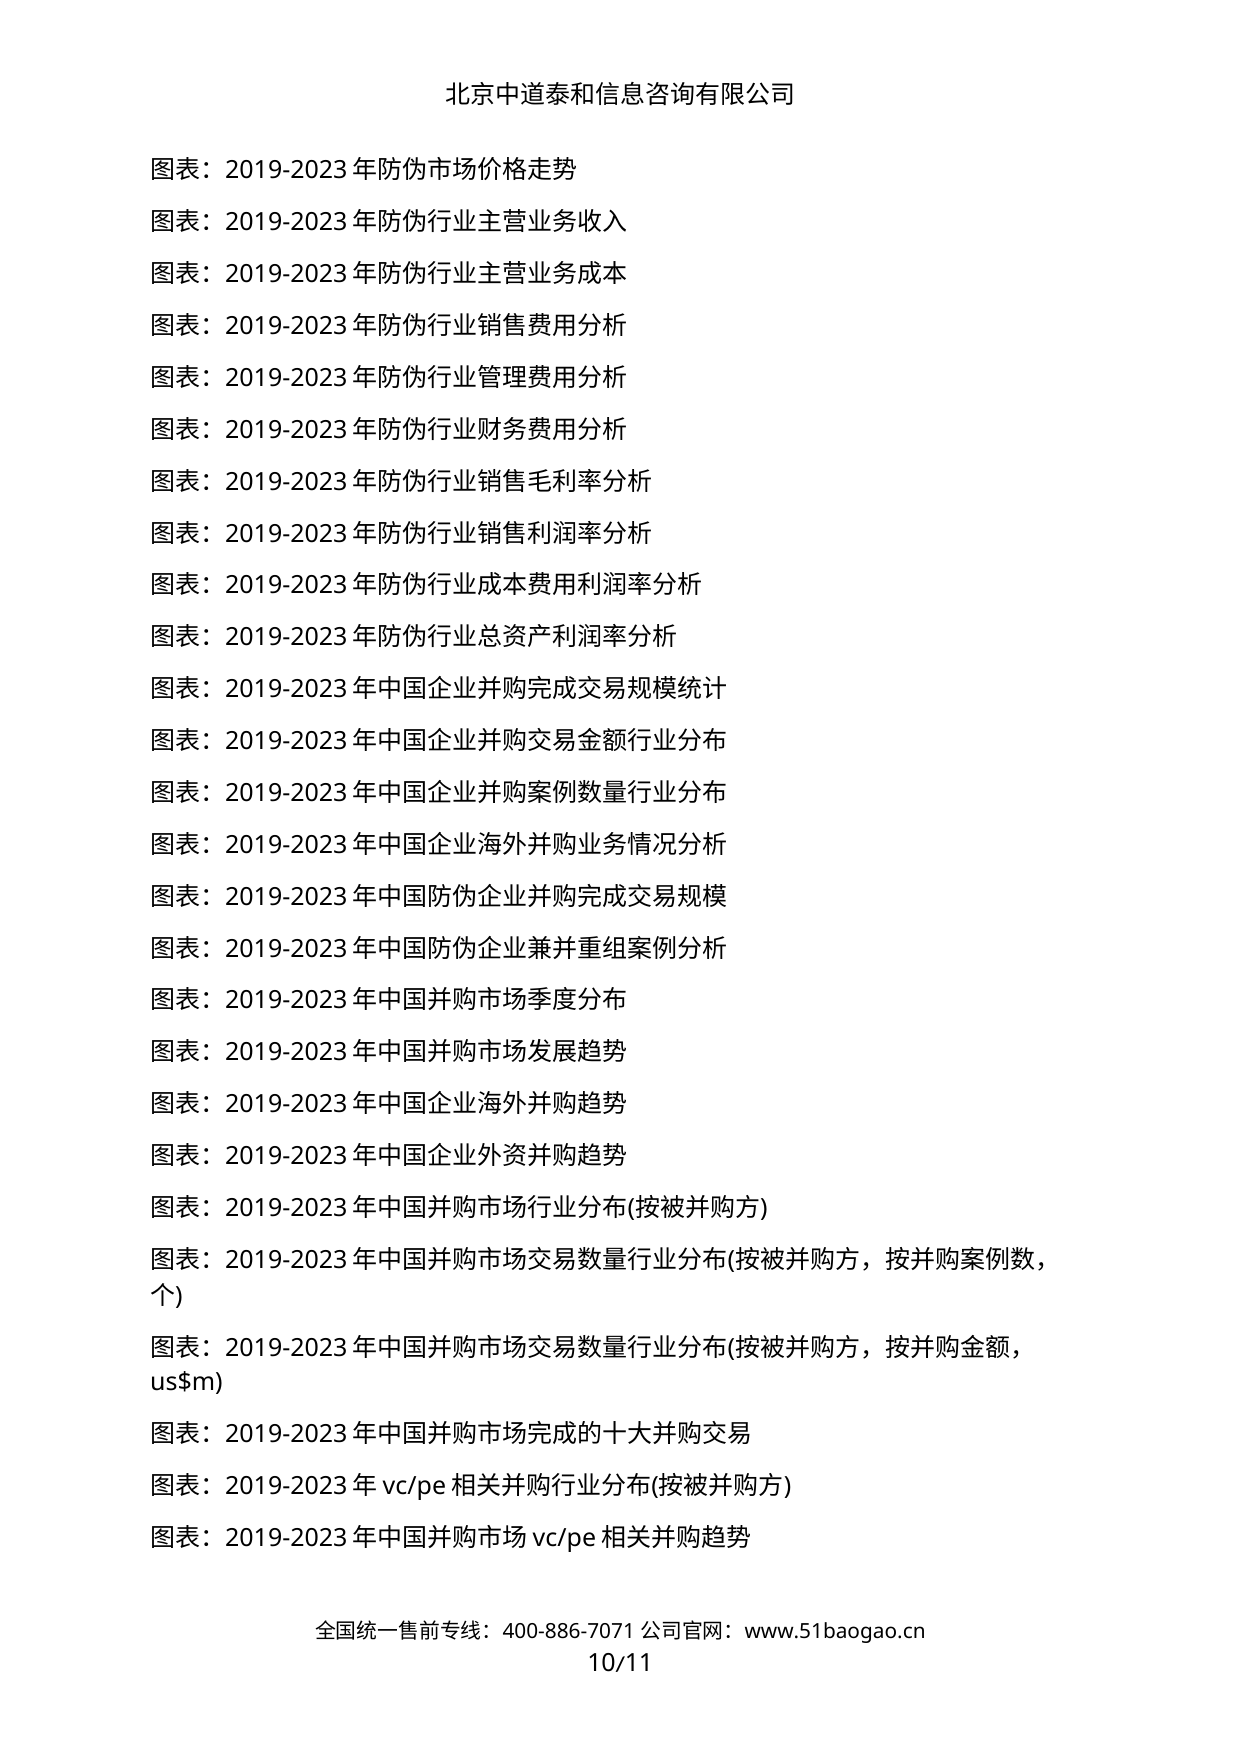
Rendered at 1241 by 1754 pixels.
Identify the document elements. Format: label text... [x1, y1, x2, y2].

text 图表：2019-2023年中国防伪企业并购完成交易规模 [150, 876, 1090, 912]
text 图表：2019-2023年防伪行业总资产利润率分析 [150, 617, 1090, 653]
text 图表：2019-2023年中国企业外资并购趋势 [150, 1136, 1090, 1172]
text 图表：2019-2023年中国企业并购交易金额行业分布 [150, 721, 1090, 757]
text 图表：2019-2023年中国并购市场发展趋势 [150, 1032, 1090, 1068]
text 图表：2019-2023年防伪行业成本费用利润率分析 [150, 565, 1090, 601]
text 图表：2019-2023年中国企业并购完成交易规模统计 [150, 669, 1090, 705]
text 图表：2019-2023年中国并购市场vc/pe相关并购趋势 [150, 1517, 1090, 1553]
text 图表：2019-2023年中国企业海外并购趋势 [150, 1084, 1090, 1120]
text 图表：2019-2023年防伪行业销售利润率分析 [150, 513, 1090, 549]
text 图表：2019-2023年防伪行业销售费用分析 [150, 306, 1090, 342]
text 图表：2019-2023年中国并购市场完成的十大并购交易 [150, 1413, 1090, 1450]
text 图表：2019-2023年中国并购市场行业分布(按被并购方) [150, 1187, 1090, 1224]
text 图表：2019-2023年中国并购市场季度分布 [150, 980, 1090, 1016]
text 图表：2019-2023年中国并购市场交易数量行业分布(按被并购方，按并购金额，us$m) [150, 1327, 1090, 1398]
text 图表：2019-2023年防伪行业管理费用分析 [150, 357, 1090, 394]
text 图表：2019-2023年中国企业并购案例数量行业分布 [150, 772, 1090, 809]
text 图表：2019-2023年中国企业海外并购业务情况分析 [150, 824, 1090, 861]
text 图表：2019-2023年防伪行业销售毛利率分析 [150, 461, 1090, 497]
text 图表：2019-2023年防伪行业主营业务成本 [150, 254, 1090, 290]
text 图表：2019-2023年vc/pe相关并购行业分布(按被并购方) [150, 1465, 1090, 1502]
text 图表：2019-2023年中国并购市场交易数量行业分布(按被并购方，按并购案例数，个) [150, 1239, 1090, 1312]
text 图表：2019-2023年中国防伪企业兼并重组案例分析 [150, 928, 1090, 964]
text 图表：2019-2023年防伪行业主营业务收入 [150, 202, 1090, 238]
text 图表：2019-2023年防伪行业财务费用分析 [150, 409, 1090, 446]
text 图表：2019-2023年防伪市场价格走势 [150, 150, 1090, 186]
